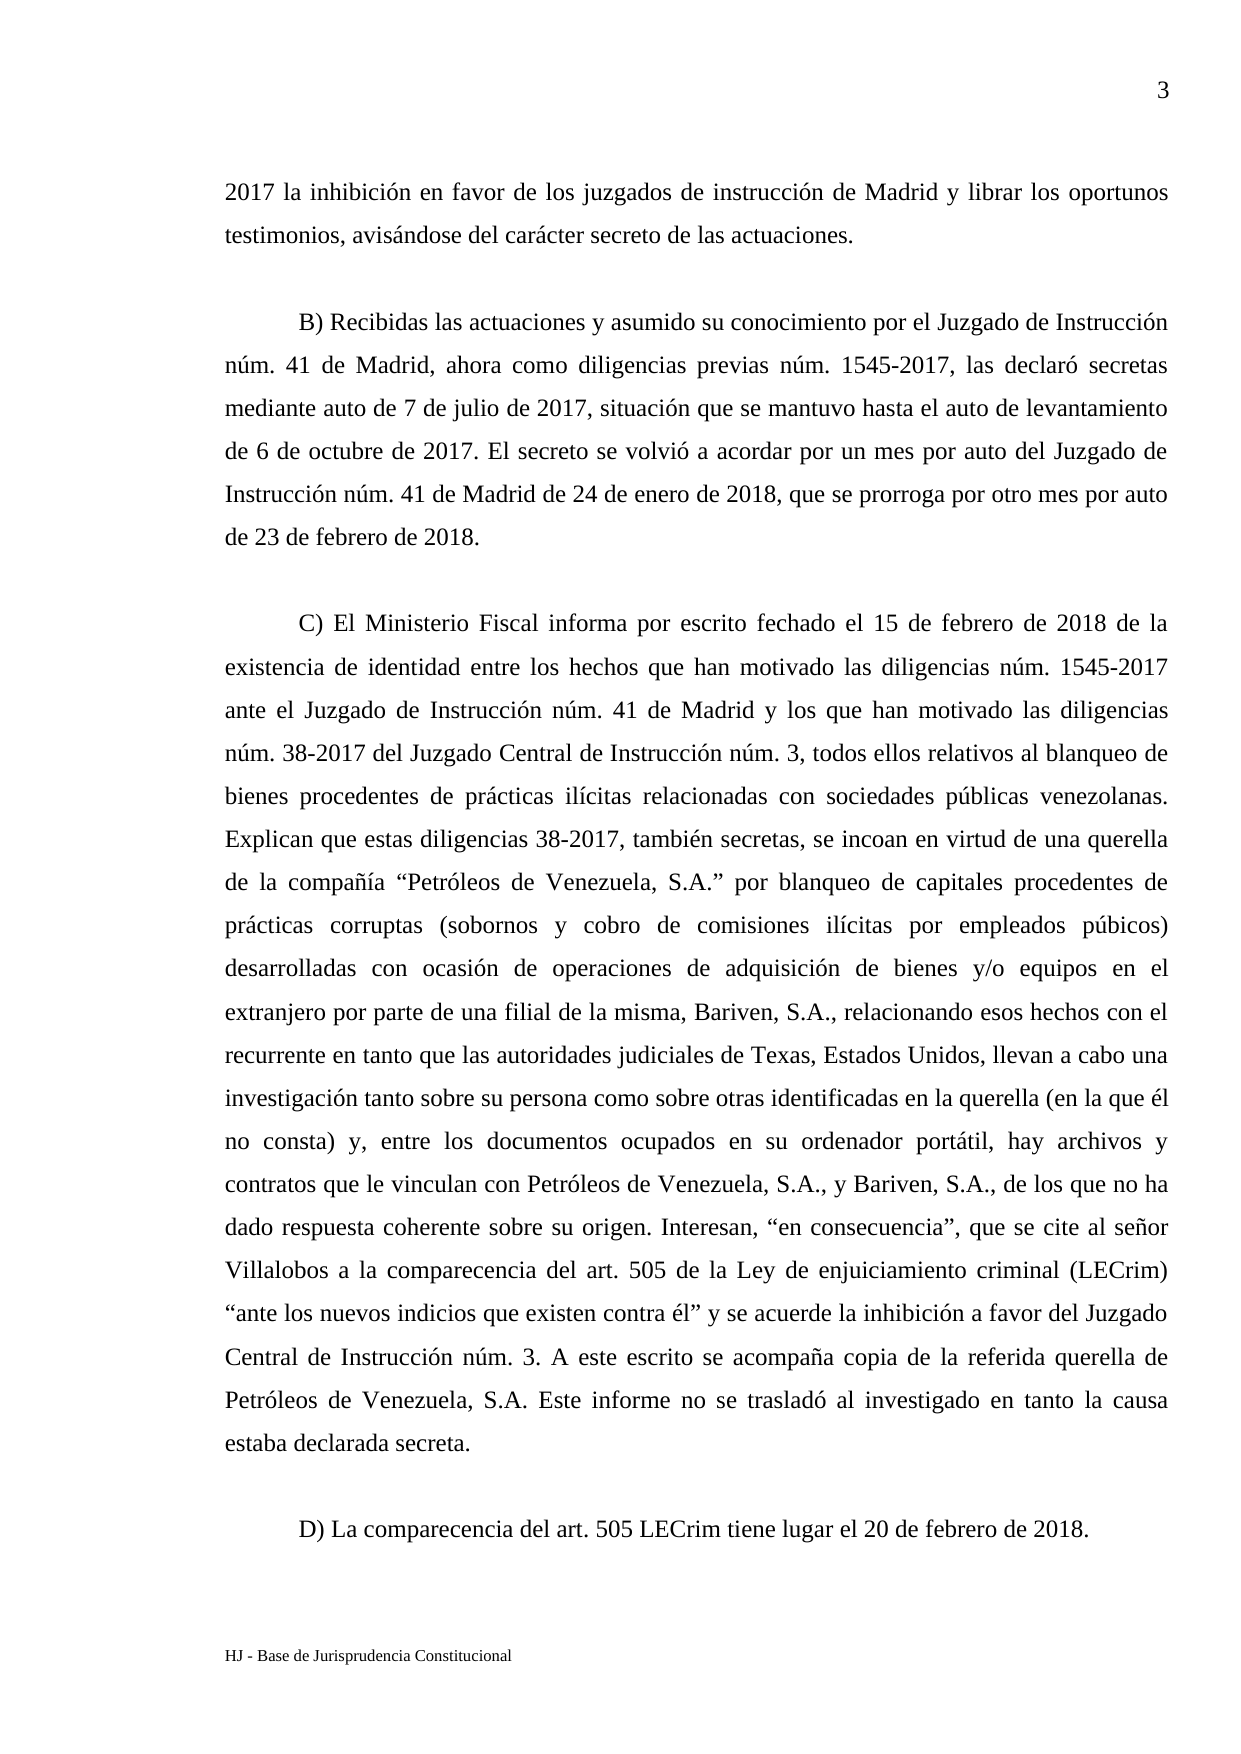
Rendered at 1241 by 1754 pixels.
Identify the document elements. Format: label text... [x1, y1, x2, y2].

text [224, 177, 1169, 249]
text B) Recibidas las actuaciones y asumido su conocimiento por el Juzgado de Instrucción núm. 41 de Madrid, ahora como diligencias previas núm. 1545-2017, las declaró secretas mediante auto de 7 de julio de 2017, situación que se mantuvo hasta el auto de levantamiento de 6 de octubre de 2017. El secreto se volvió a acordar por un mes por auto del Juzgado de Instrucción núm. 41 de Madrid de 24 de enero de 2018, que se prorroga por otro mes por auto de 23 de febrero de 2018. [224, 307, 1169, 551]
text D) La comparecencia del art. 505 LECrim tiene lugar el 20 de febrero de 2018. [224, 1514, 1169, 1543]
text C) El Ministerio Fiscal informa por escrito fechado el 15 de febrero de 2018 de la existencia de identidad entre los hechos que han motivado las diligencias núm. 1545-2017 ante el Juzgado de Instrucción núm. 41 de Madrid y los que han motivado las diligencias núm. 38-2017 del Juzgado Central de Instrucción núm. 3, todos ellos relativos al blanqueo de bienes procedentes de prácticas ilícitas relacionadas con sociedades públicas venezolanas. Explican que estas diligencias 38-2017, también secretas, se incoan en virtud de una querella de la compañía “Petróleos de Venezuela, S.A.” por blanqueo de capitales procedentes de prácticas corruptas (sobornos y cobro de comisiones ilícitas por empleados púbicos) desarrolladas con ocasión de operaciones de adquisición de bienes y/o equipos en el extranjero por parte de una filial de la misma, Bariven, S.A., relacionando esos hechos con el recurrente en tanto que las autoridades judiciales de Texas, Estados Unidos, llevan a cabo una investigación tanto sobre su persona como sobre otras identificadas en la querella (en la que él no consta) y, entre los documentos ocupados en su ordenador portátil, hay archivos y contratos que le vinculan con Petróleos de Venezuela, S.A., y Bariven, S.A., de los que no ha dado respuesta coherente sobre su origen. Interesan, “en consecuencia”, que se cite al señor Villalobos a la comparecencia del art. 505 de la Ley de enjuiciamiento criminal (LECrim) “ante los nuevos indicios que existen contra él” y se acuerde la inhibición a favor del Juzgado Central de Instrucción núm. 3. A este escrito se acompaña copia de la referida querella de Petróleos de Venezuela, S.A. Este informe no se trasladó al investigado en tanto la causa estaba declarada secreta. [224, 608, 1169, 1457]
